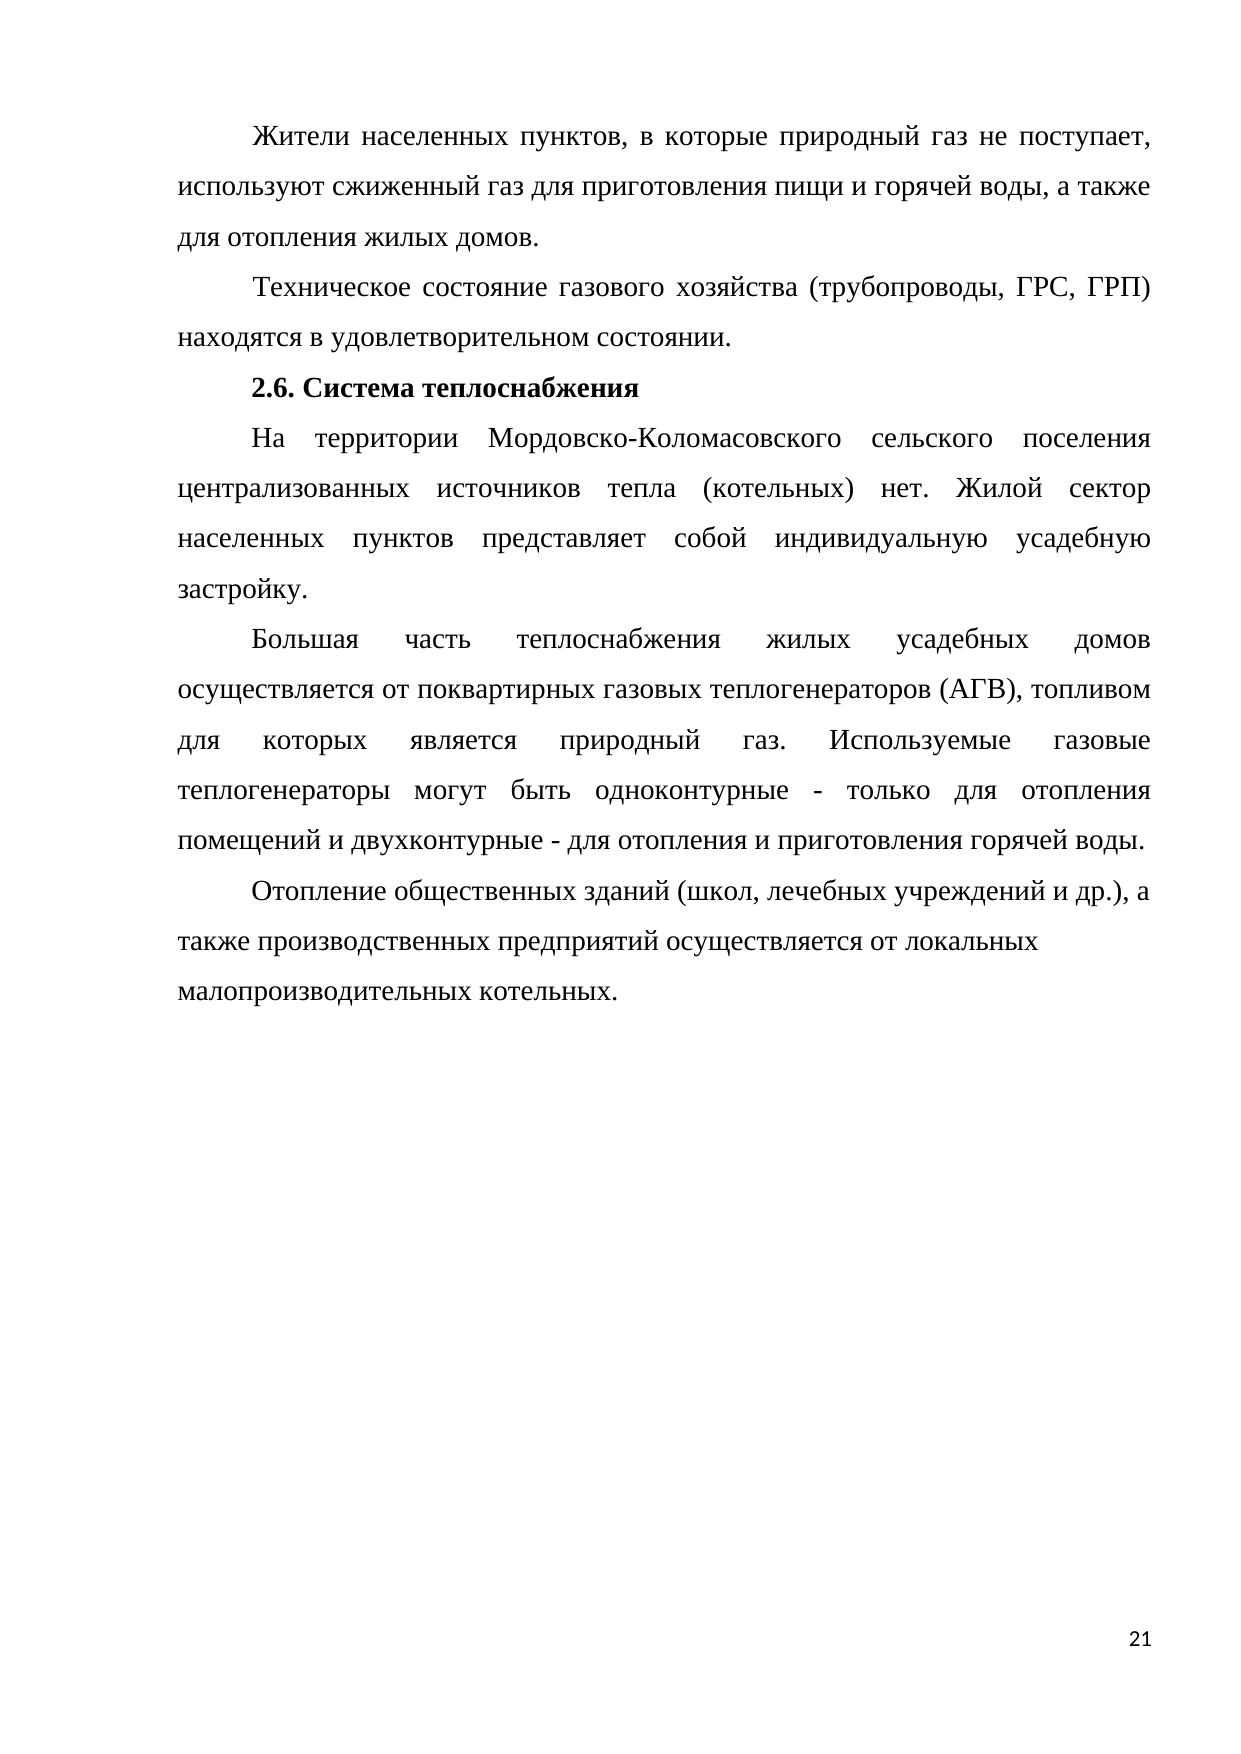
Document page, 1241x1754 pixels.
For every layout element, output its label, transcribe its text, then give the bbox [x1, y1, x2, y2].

text Жители населенных пунктов, в которые природный газ не поступает, используют сжиженный газ для приготовления пищи и горячей воды, а также для отопления жилых домов. [177, 118, 1152, 252]
text Отопление общественных зданий (школ, лечебных учреждений и др.), а также производственных предприятий осуществляется от локальных малопроизводительных котельных. [177, 873, 1152, 1007]
text 2.6. Система теплоснабжения [177, 370, 1152, 403]
text Техническое состояние газового хозяйства (трубопроводы, ГРС, ГРП) находятся в удовлетворительном состоянии. [177, 269, 1152, 353]
text На территории Мордовско-Коломасовского сельского поселения централизованных источников тепла (котельных) нет. Жилой сектор населенных пунктов представляет собой индивидуальную усадебную застройку. [177, 420, 1152, 604]
text Большая часть теплоснабжения жилых усадебных домов осуществляется от поквартирных газовых теплогенераторов (АГВ), топливом для которых является природный газ. Используемые газовые теплогенераторы могут быть одноконтурные - только для отопления помещений и двухконтурные - для отопления и приготовления горячей воды. [177, 621, 1152, 856]
